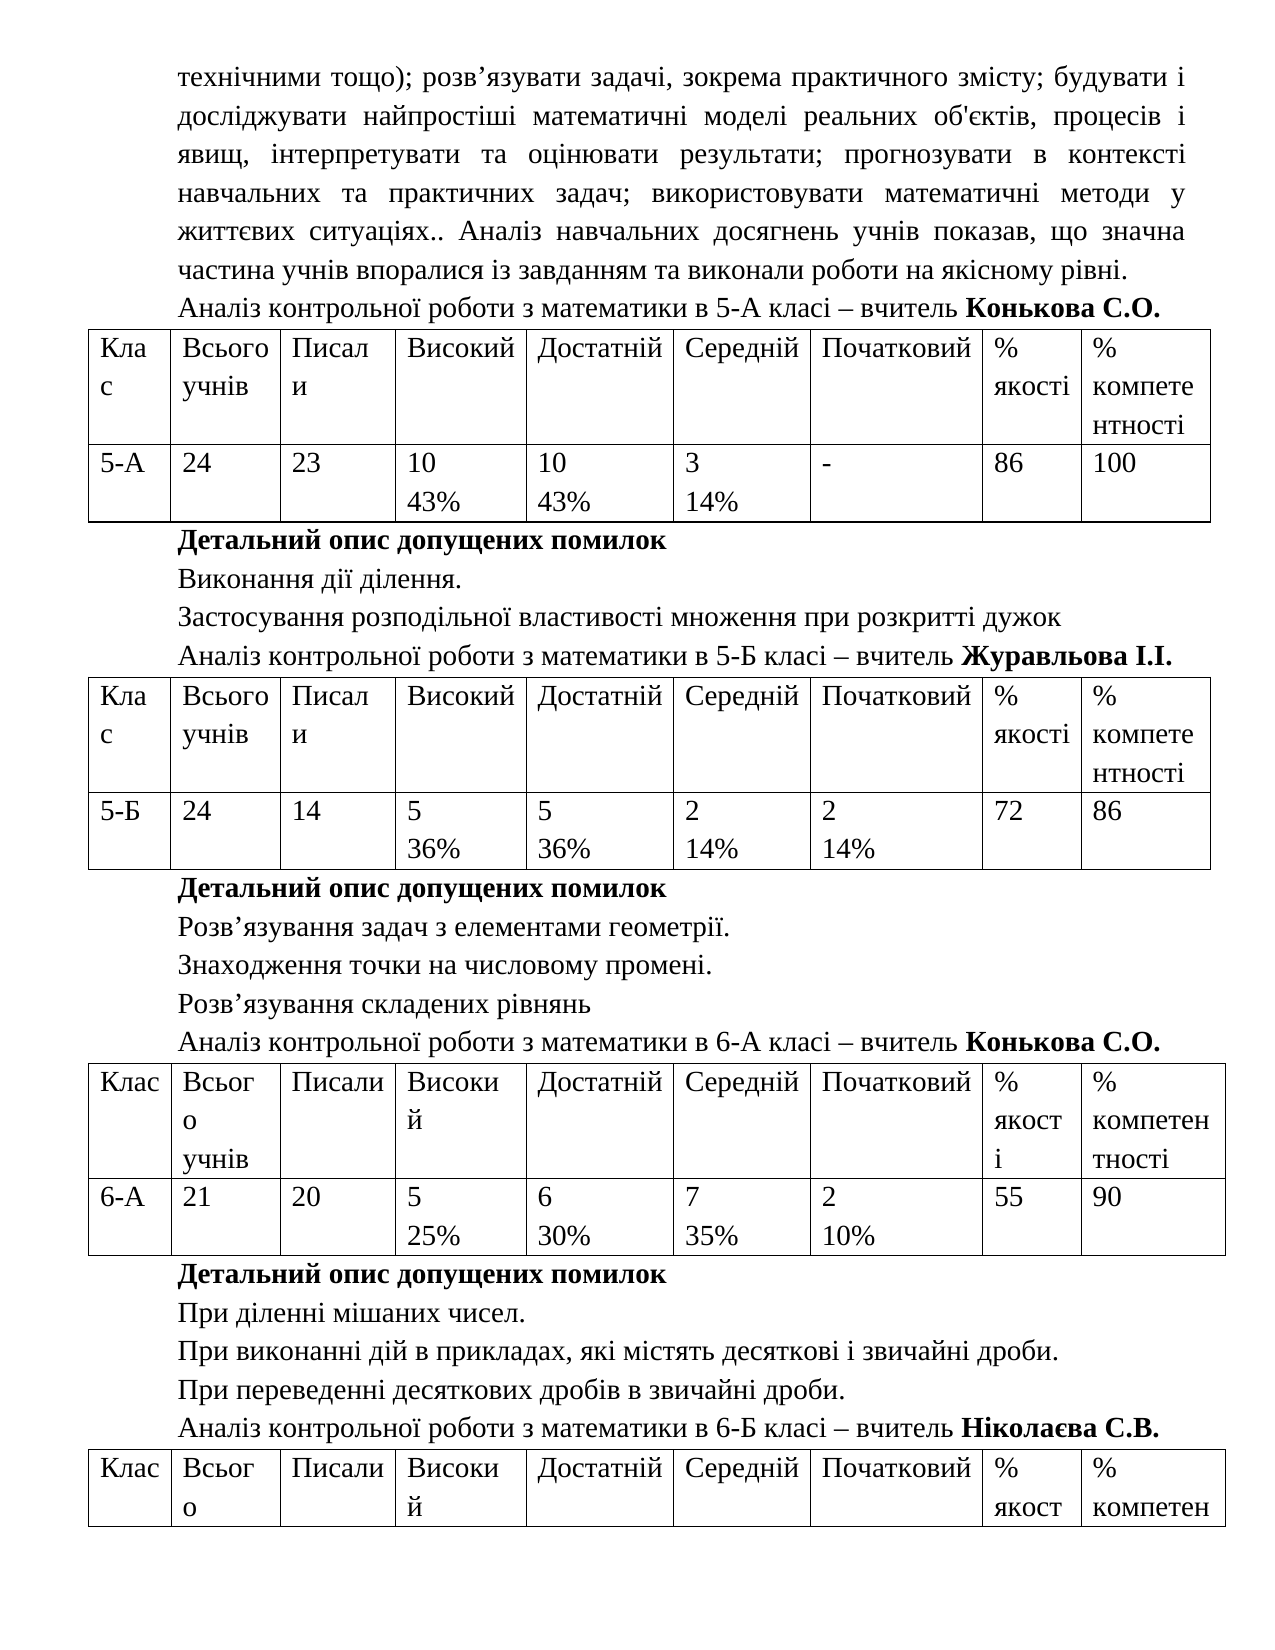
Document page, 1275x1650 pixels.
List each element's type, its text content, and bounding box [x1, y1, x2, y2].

table_header Всього учнів [171, 330, 280, 444]
table_header % якості [983, 1064, 1081, 1178]
table_cell 5-А [89, 445, 170, 521]
table_header Всього учнів [171, 678, 280, 792]
table_header Писали [281, 330, 395, 444]
table_cell 2 10% [811, 1179, 982, 1255]
table_cell 10 43% [396, 445, 526, 521]
table_header Всього учнів [172, 1450, 280, 1526]
table_header Достатній [527, 1450, 673, 1526]
table_header Середній [674, 678, 810, 792]
text Застосування розподільної властивості множення при розкритті дужок [177, 599, 1186, 633]
table_header % якості [983, 1450, 1081, 1526]
table_header % компетентності [1082, 678, 1210, 792]
table_header % компетентності [1082, 1064, 1225, 1178]
table_header Середній [674, 1450, 810, 1526]
table_cell 24 [171, 793, 280, 869]
table_cell 21 [172, 1179, 280, 1255]
table_cell 20 [281, 1179, 395, 1255]
table_header Писали [281, 1064, 395, 1178]
text Аналіз контрольної роботи з математики в 5-А класі – вчитель Конькова С.О. [177, 290, 1186, 324]
table_header Достатній [527, 330, 673, 444]
table_cell 86 [983, 445, 1081, 521]
table_cell 6-А [89, 1179, 171, 1255]
table_header % якості [983, 330, 1081, 444]
table_header Писали [281, 1450, 395, 1526]
table_cell - [811, 445, 982, 521]
table_cell 10 43% [527, 445, 673, 521]
text При переведенні десяткових дробів в звичайні дроби. [177, 1372, 1186, 1406]
table_header Клас [89, 1450, 171, 1526]
text Детальний опис допущених помилок [177, 523, 1186, 556]
table_header % компетентності [1082, 330, 1210, 444]
text Виконання дії ділення. [177, 561, 1186, 594]
table_header Початковий [811, 1450, 982, 1526]
text Детальний опис допущених помилок [177, 1256, 1186, 1290]
table_header Високий [396, 1450, 526, 1526]
table_header % компетентності [1082, 1450, 1225, 1526]
text Аналіз контрольної роботи з математики в 6-А класі – вчитель Конькова С.О. [177, 1024, 1186, 1058]
table_cell 2 14% [674, 793, 810, 869]
text Знаходження точки на числовому промені. [177, 947, 1186, 981]
text Аналіз контрольної роботи з математики в 6-Б класі – вчитель Ніколаєва С.В. [177, 1411, 1186, 1444]
table_header Клас [89, 1064, 171, 1178]
text Детальний опис допущених помилок [177, 870, 1186, 904]
text Аналіз контрольної роботи з математики в 5-Б класі – вчитель Журавльова І.І. [177, 638, 1186, 672]
text Розв’язування задач з елементами геометрії. [177, 909, 1186, 942]
table_cell 5 25% [396, 1179, 526, 1255]
table_cell 23 [281, 445, 395, 521]
table_header Початковий [811, 1064, 982, 1178]
table_cell 90 [1082, 1179, 1225, 1255]
table_header Високий [396, 678, 526, 792]
table_cell 5-Б [89, 793, 170, 869]
table_header Початковий [811, 330, 982, 444]
table_header Писали [281, 678, 395, 792]
table_cell 5 36% [396, 793, 526, 869]
table_header Середній [674, 330, 810, 444]
text Розв’язування складених рівнянь [177, 986, 1186, 1019]
table_cell 24 [171, 445, 280, 521]
text При діленні мішаних чисел. [177, 1295, 1186, 1328]
table_cell 55 [983, 1179, 1081, 1255]
table_header Всього учнів [172, 1064, 280, 1178]
table_header Початковий [811, 678, 982, 792]
table_header Достатній [527, 678, 673, 792]
table_cell 6 30% [527, 1179, 673, 1255]
table_cell 72 [983, 793, 1081, 869]
table_header Середній [674, 1064, 810, 1178]
text При виконанні дій в прикладах, які містять десяткові і звичайні дроби. [177, 1333, 1186, 1367]
table_header Високий [396, 1064, 526, 1178]
table_cell 100 [1082, 445, 1210, 521]
table_cell 86 [1082, 793, 1210, 869]
table_header Високий [396, 330, 526, 444]
table_cell 7 35% [674, 1179, 810, 1255]
table_header % якості [983, 678, 1081, 792]
table_cell 3 14% [674, 445, 810, 521]
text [177, 59, 1186, 285]
table_cell 14 [281, 793, 395, 869]
table_header Клас [89, 330, 170, 444]
table_header Клас [89, 678, 170, 792]
table_header Достатній [527, 1064, 673, 1178]
table_cell 5 36% [527, 793, 673, 869]
table_cell 2 14% [811, 793, 982, 869]
